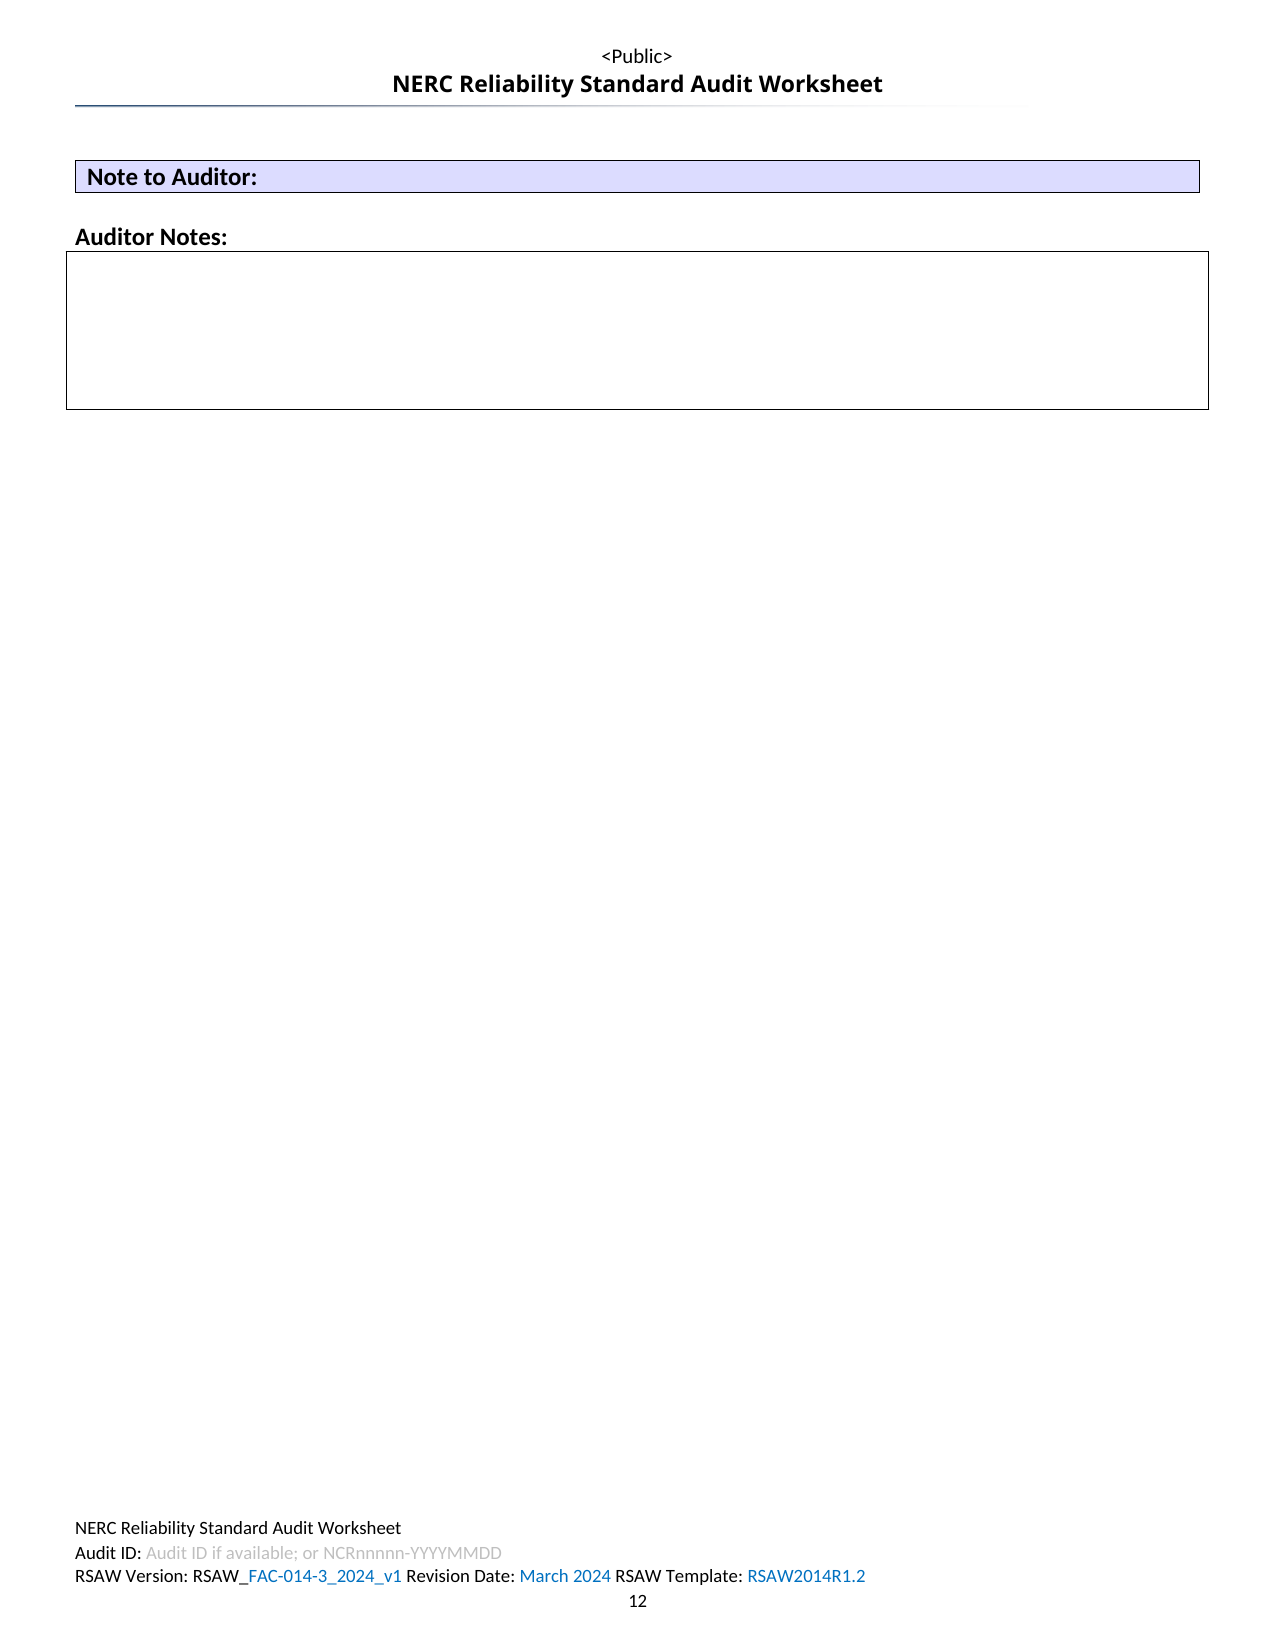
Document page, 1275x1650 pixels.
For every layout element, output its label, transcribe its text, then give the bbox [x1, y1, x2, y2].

table_cell Note to Auditor: [76, 161, 1199, 192]
text Auditor Notes: [75, 223, 1200, 251]
picture [75, 105, 1052, 114]
